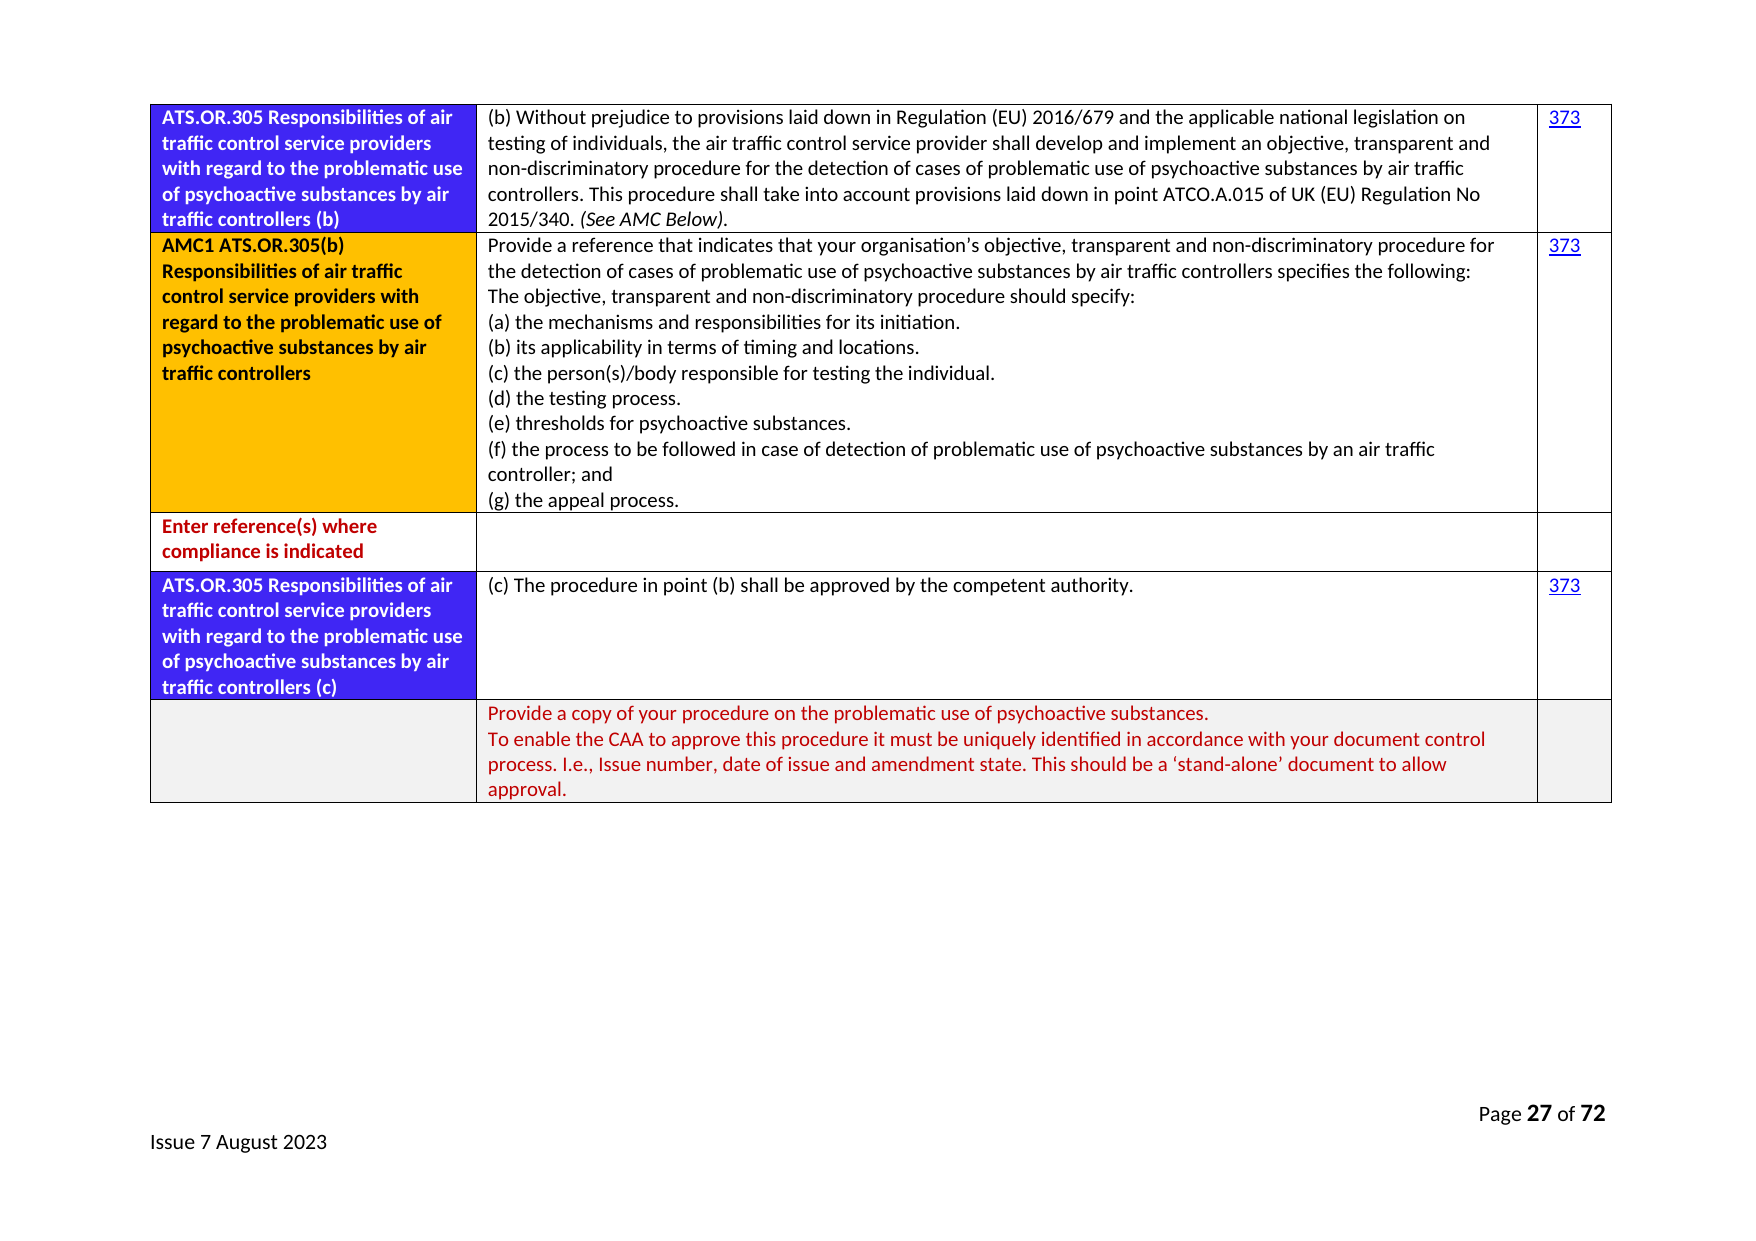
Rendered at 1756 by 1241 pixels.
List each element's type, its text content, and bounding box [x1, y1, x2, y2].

table_cell 373 [1538, 572, 1611, 699]
table_cell [1538, 700, 1611, 802]
table_cell ATS.OR.305 Responsibilities of air traffic control service providers with regard to the problematic use of psychoactive substances by air traffic controllers (c) [151, 572, 476, 699]
table_header 373 [1538, 105, 1611, 232]
table_cell AMC1 ATS.OR.305(b) Responsibilities of air traffic control service providers with regard to the problematic use of psychoactive substances by air traffic controllers [151, 233, 476, 512]
table_cell Provide a copy of your procedure on the problematic use of psychoactive substances. To enable the CAA to approve this procedure it must be uniquely identified in accordance with your document control process. I.e., Issue number, date of issue and amendment state. This should be a ‘stand-alone’ document to allow approval. [477, 700, 1537, 802]
table_cell (c) The procedure in point (b) shall be approved by the competent authority. [477, 572, 1537, 699]
table_header (b) Without prejudice to provisions laid down in Regulation (EU) 2016/679 and the applicable national legislation on testing of individuals, the air traffic control service provider shall develop and implement an objective, transparent and non-discriminatory procedure for the detection of cases of problematic use of psychoactive substances by air traffic controllers. This procedure shall take into account provisions laid down in point ATCO.A.015 of UK (EU) Regulation No 2015/340. (See AMC Below). [477, 105, 1537, 232]
table_cell [477, 513, 1537, 571]
table_header ATS.OR.305 Responsibilities of air traffic control service providers with regard to the problematic use of psychoactive substances by air traffic controllers (b) [151, 105, 476, 232]
table_cell [1538, 513, 1611, 571]
table_cell Provide a reference that indicates that your organisation’s objective, transparent and non-discriminatory procedure for the detection of cases of problematic use of psychoactive substances by air traffic controllers specifies the following: The objective, transparent and non-discriminatory procedure should specify: (a) the mechanisms and responsibilities for its initiation. (b) its applicability in terms of timing and locations. (c) the person(s)/body responsible for testing the individual. (d) the testing process. (e) thresholds for psychoactive substances. (f) the process to be followed in case of detection of problematic use of psychoactive substances by an air traffic controller; and (g) the appeal process. [477, 233, 1537, 512]
table_cell 373 [1538, 233, 1611, 512]
table_cell [151, 700, 476, 802]
table_cell Enter reference(s) where compliance is indicated [151, 513, 476, 571]
